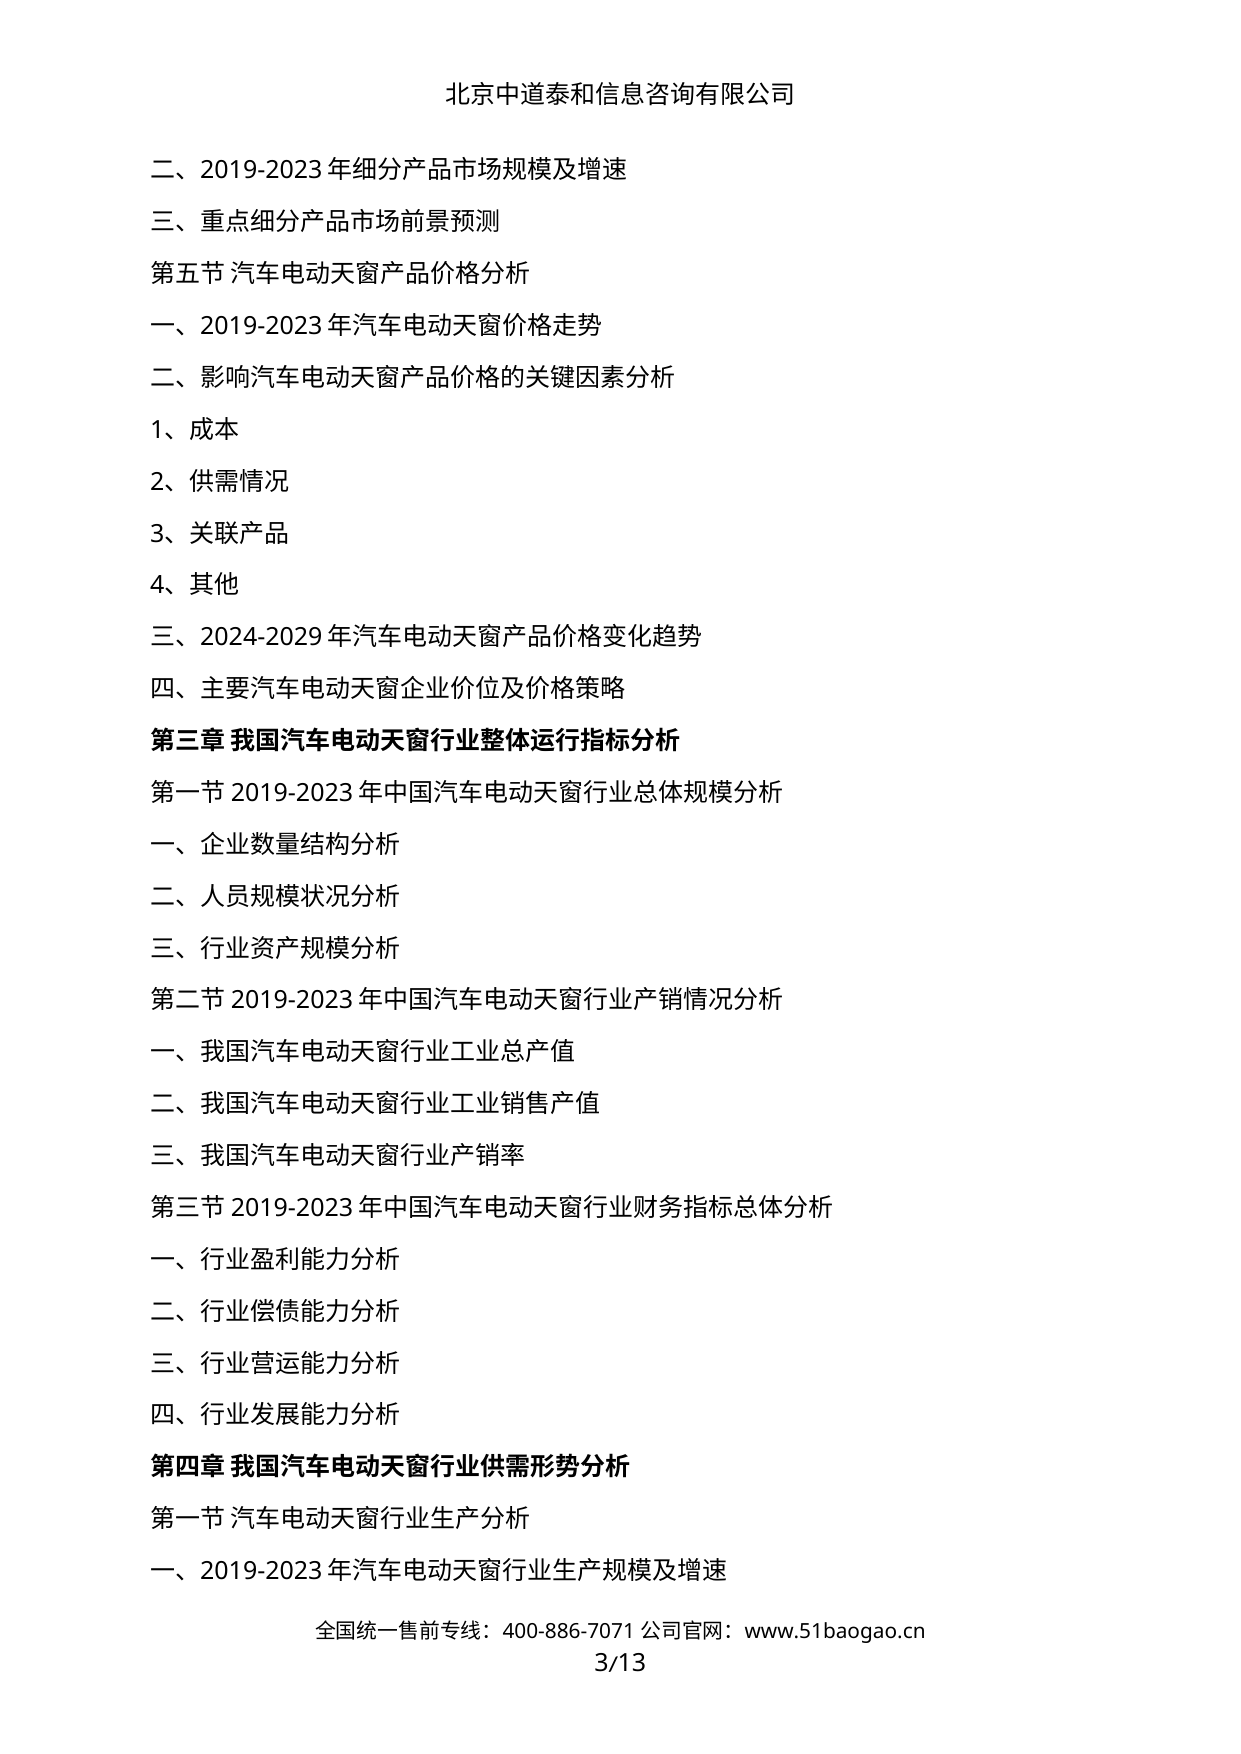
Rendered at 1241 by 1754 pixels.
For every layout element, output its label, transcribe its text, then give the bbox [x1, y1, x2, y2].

text 2、供需情况 [150, 461, 1090, 497]
text 一、行业盈利能力分析 [150, 1239, 1090, 1276]
text 三、我国汽车电动天窗行业产销率 [150, 1136, 1090, 1172]
text 一、2019-2023年汽车电动天窗行业生产规模及增速 [150, 1551, 1090, 1587]
text 一、企业数量结构分析 [150, 824, 1090, 861]
text 第一节 2019-2023年中国汽车电动天窗行业总体规模分析 [150, 772, 1090, 809]
text 四、行业发展能力分析 [150, 1395, 1090, 1431]
text 一、2019-2023年汽车电动天窗价格走势 [150, 306, 1090, 342]
text 三、2024-2029年汽车电动天窗产品价格变化趋势 [150, 617, 1090, 653]
text 四、主要汽车电动天窗企业价位及价格策略 [150, 669, 1090, 705]
text 第五节 汽车电动天窗产品价格分析 [150, 254, 1090, 290]
text 一、我国汽车电动天窗行业工业总产值 [150, 1032, 1090, 1068]
text 二、影响汽车电动天窗产品价格的关键因素分析 [150, 357, 1090, 394]
text 二、人员规模状况分析 [150, 876, 1090, 912]
text 三、行业营运能力分析 [150, 1343, 1090, 1379]
text 第四章 我国汽车电动天窗行业供需形势分析 [150, 1447, 1090, 1483]
text 4、其他 [150, 565, 1090, 601]
text 二、我国汽车电动天窗行业工业销售产值 [150, 1084, 1090, 1120]
text 第一节 汽车电动天窗行业生产分析 [150, 1499, 1090, 1535]
text 1、成本 [150, 409, 1090, 446]
text 第三节 2019-2023年中国汽车电动天窗行业财务指标总体分析 [150, 1187, 1090, 1224]
text 第三章 我国汽车电动天窗行业整体运行指标分析 [150, 721, 1090, 757]
text 三、重点细分产品市场前景预测 [150, 202, 1090, 238]
text 三、行业资产规模分析 [150, 928, 1090, 964]
text 二、2019-2023年细分产品市场规模及增速 [150, 150, 1090, 186]
text 第二节 2019-2023年中国汽车电动天窗行业产销情况分析 [150, 980, 1090, 1016]
text 二、行业偿债能力分析 [150, 1291, 1090, 1327]
text 3、关联产品 [150, 513, 1090, 549]
